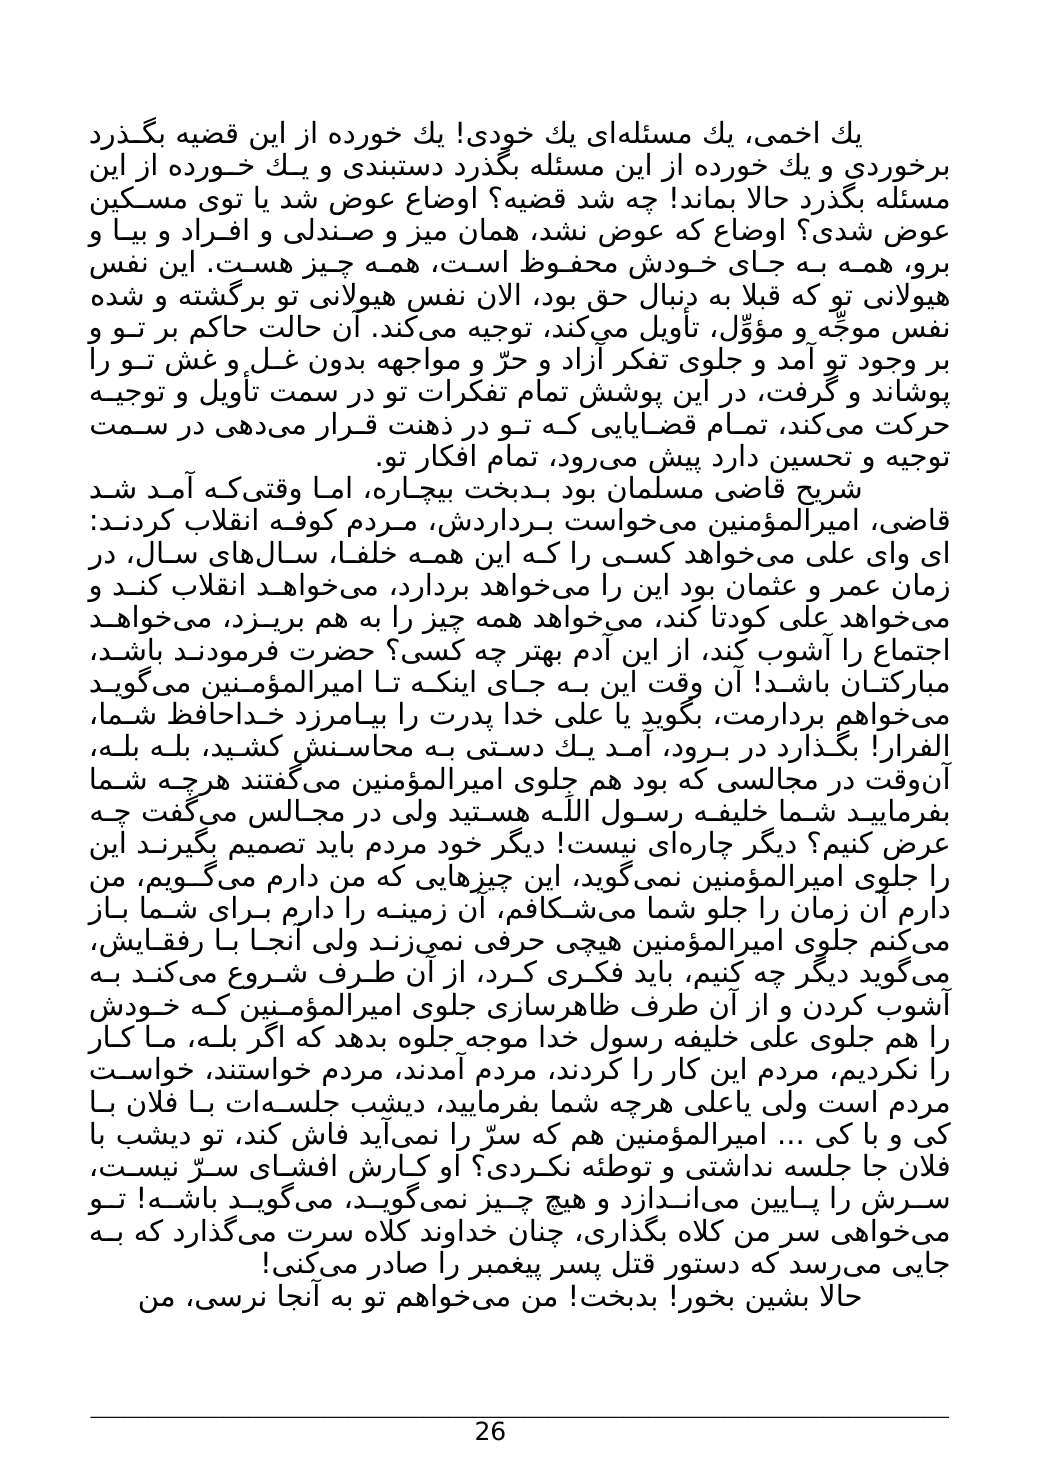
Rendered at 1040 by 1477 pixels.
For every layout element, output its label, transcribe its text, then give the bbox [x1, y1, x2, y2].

text یك اخمی، یك مسئله‌ای یك خودی! یك خورده از این قضیه بگذرد برخوردی و یك خورده از این مسئله بگذرد دستبندی و یك خورده از این مسئله بگذرد حالا بماند! چه شد قضیه؟ اوضاع عوض شد یا توی مسكین عوض شدی؟ اوضاع كه عوض نشد، همان میز و صندلی و افراد و بیا و برو، همه به جای خودش محفوظ است، همه چیز هست. این نفس هیولانی تو كه قبلا به دنبال حق بود، الان نفس هیولانی تو برگشته و شده نفس موجِّه و مؤوِّل، تأویل می‌كند، توجیه می‌كند. آن حالت حاكم بر تو و بر وجود تو آمد و جلوی تفكر آزاد و حرّ و مواجهه بدون غل و غش تو را پوشاند و گرفت، در این پوشش تمام تفكرات تو در سمت تأویل و توجیه حركت می‌كند، تمام قضایایی كه تو در ذهنت قرار می‌دهی در سمت توجیه و تحسین دارد پیش می‌رود، تمام افكار تو. [89, 118, 951, 473]
text حالا بشین بخور! بدبخت! من می‌خواهم تو به آنجا نرسی، من‌ [89, 1280, 951, 1313]
text شریح قاضی مسلمان بود بدبخت بیچاره، اما وقتی‌كه آمد شد قاضی، امیرالمؤمنین می‌خواست برداردش، مردم كوفه انقلاب كردند: ای وای علی می‌خواهد كسی را كه این همه خلفا، سال‌های سال، در زمان عمر و عثمان بود این را می‌خواهد بردارد، می‌خواهد انقلاب كند و می‌خواهد علی كودتا كند، می‌خواهد همه چیز را به هم بریزد، می‌خواهد اجتماع را آشوب كند، از این آدم بهتر چه كسی؟ حضرت فرمودند باشد، مباركتان باشد! آن وقت این به جای اینكه تا امیرالمؤمنین می‌گوید می‌خواهم بردارمت، بگوید یا علی خدا پدرت را بیامرزد خداحافظ شما، الفرار! بگذارد در برود، آمد یك دستی به محاسنش كشید، بله بله، آن‌وقت در مجالسی كه بود هم جلوی امیرالمؤمنین می‌گفتند هرچه شما بفرمایید شما خلیفه رسول اللَه هستید ولی در مجالس می‌گفت چه عرض كنیم؟ دیگر چاره‌ای نیست! دیگر خود مردم باید تصمیم بگیرند این را جلوی امیرالمؤمنین نمی‌گوید، این چیزهایی كه من دارم می‌گویم، من دارم آن زمان را جلو شما می‌شكافم، آن زمینه را دارم برای شما باز می‌كنم جلوی امیرالمؤمنین هیچی حرفی نمی‌زند ولی آنجا با رفقایش، می‌گوید دیگر چه كنیم، باید فكری كرد، از آن طرف شروع می‌كند به آشوب كردن و از آن طرف ظاهرسازی جلوی امیرالمؤمنین كه خودش را هم جلوی علی خلیفه رسول خدا موجه جلوه بدهد كه اگر بله، ما كار را نكردیم، مردم این كار را كردند، مردم آمدند، مردم خواستند، خواست مردم است ولی یاعلی هرچه شما بفرمایید، دیشب جلسه‌ات با فلان با كی و با كی ... امیرالمؤمنین هم كه سرّ را نمی‌آید فاش كند، تو دیشب با فلان جا جلسه نداشتی و توطئه نكردی؟ او كارش افشای سرّ نیست، سرش را پایین می‌اندازد و هیچ چیز نمی‌گوید، می‌گوید باشه! تو می‌خواهی سر من كلاه بگذاری، چنان خداوند كلاه سرت می‌گذارد كه به جایی می‌رسد كه دستور قتل پسر پیغمبر را صادر می‌كنی! [89, 473, 951, 1280]
